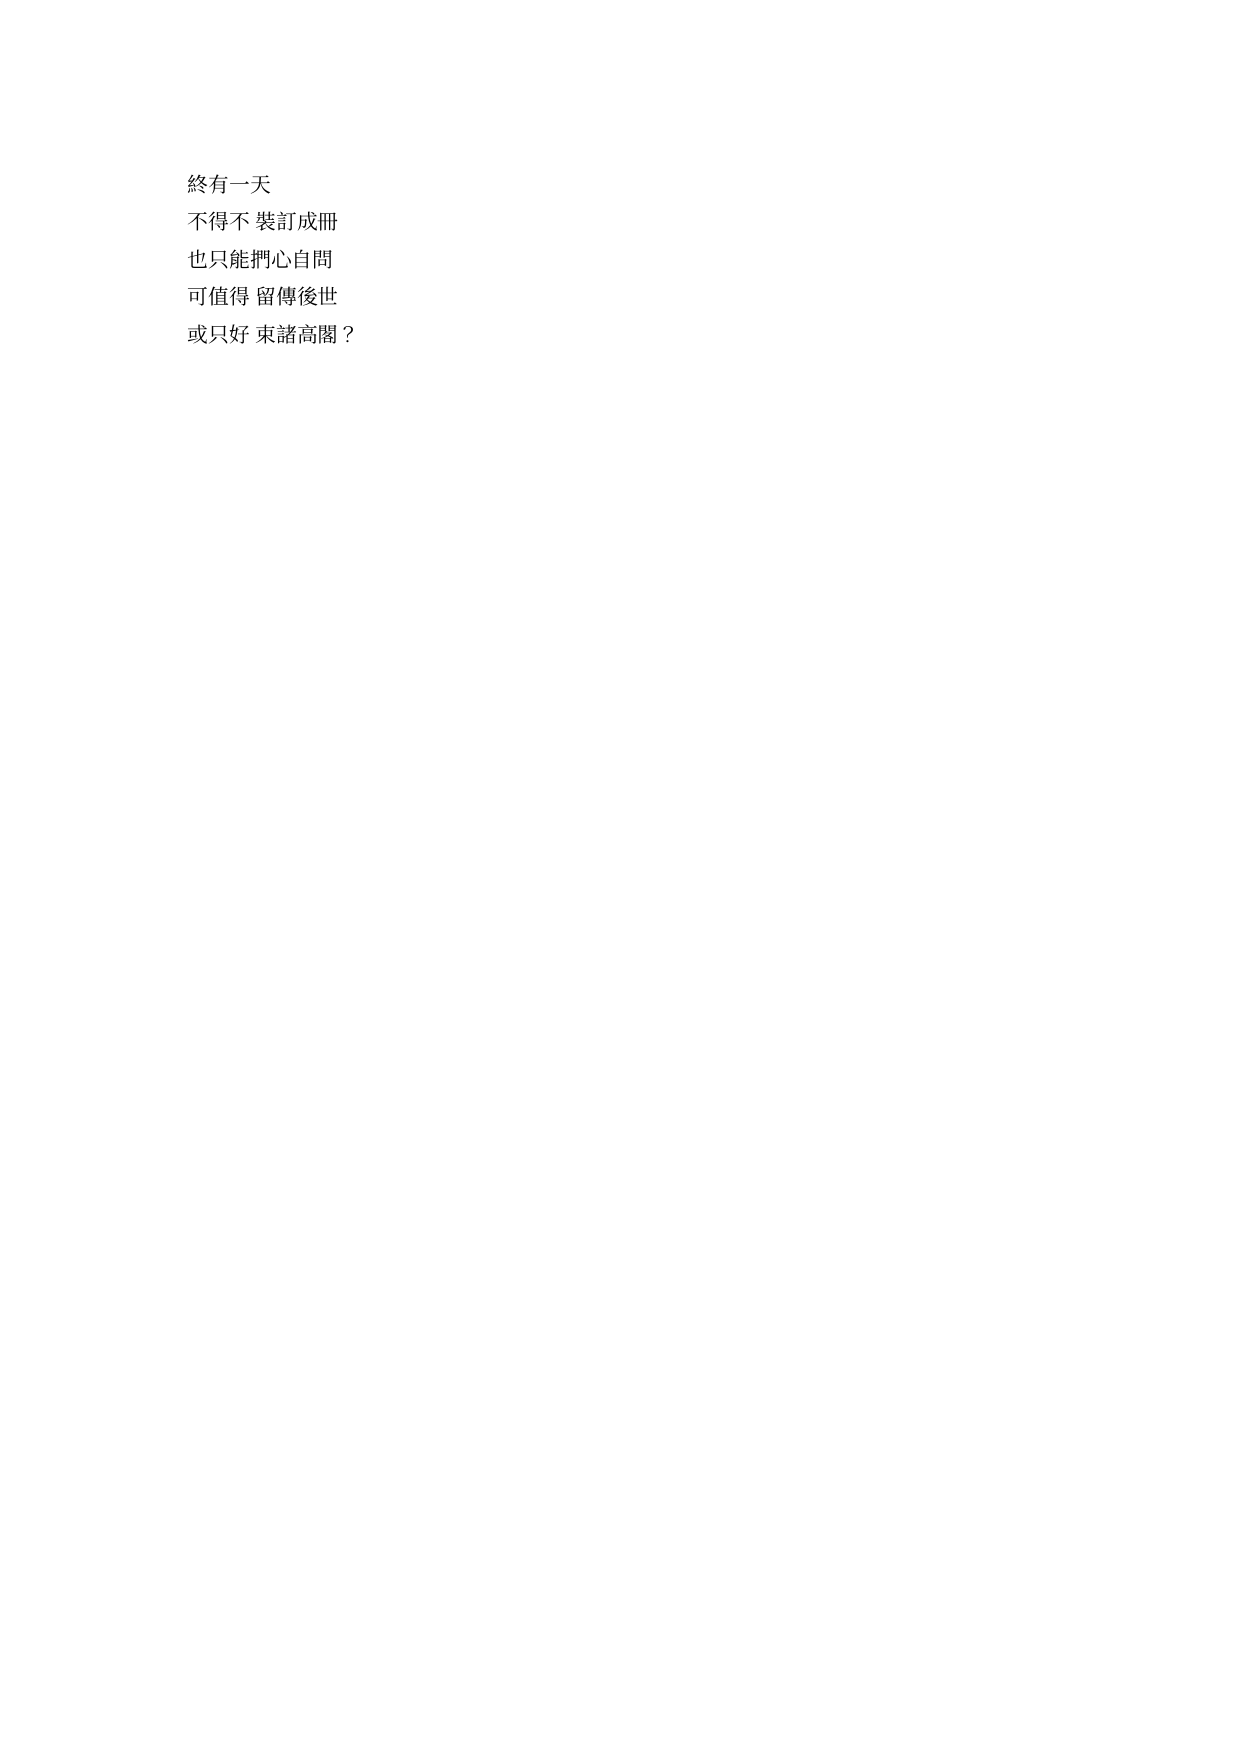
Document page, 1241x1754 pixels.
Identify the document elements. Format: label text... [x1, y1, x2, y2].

text 終有一天 [187, 164, 1053, 202]
text 可值得 留傳後世 [187, 277, 1053, 314]
text 也只能捫心自問 [187, 239, 1053, 277]
text 不得不 裝訂成冊 [187, 202, 1053, 239]
text 或只好 束諸高閣？ [187, 314, 1053, 352]
